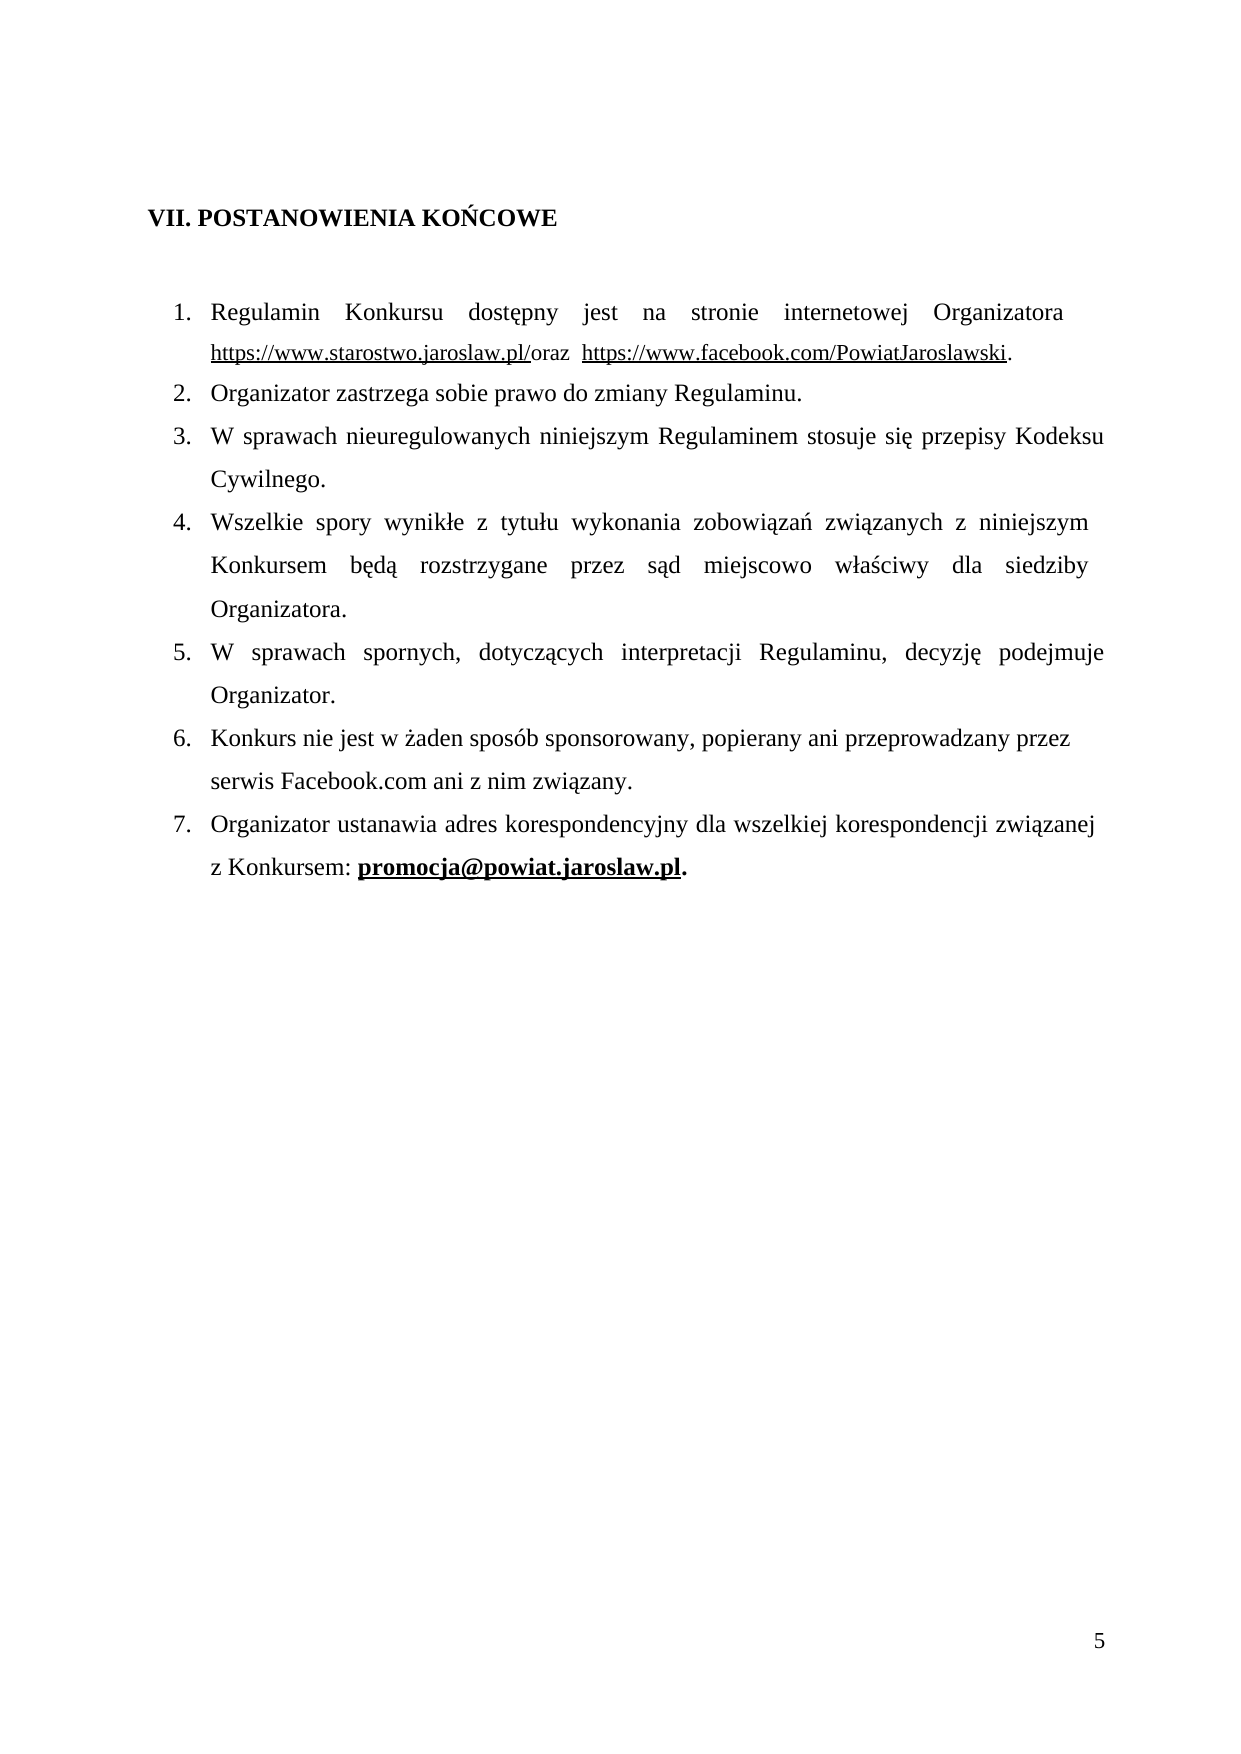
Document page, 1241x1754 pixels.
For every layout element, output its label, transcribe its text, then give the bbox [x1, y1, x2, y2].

list Konkurs nie jest w żaden sposób sponsorowany, popierany ani przeprowadzany przez serwis Facebook.com ani z nim związany. [173, 723, 1096, 795]
list W sprawach spornych, dotyczących interpretacji Regulaminu, decyzję podejmuje Organizator. [173, 637, 1105, 709]
list Organizator ustanawia adres korespondencyjny dla wszelkiej korespondencji związanej z Konkursem: promocja@powiat.jaroslaw.pl. [173, 809, 1096, 881]
list W sprawach nieuregulowanych niniejszym Regulaminem stosuje się przepisy Kodeksu Cywilnego. [173, 421, 1105, 493]
list Wszelkie spory wynikłe z tytułu wykonania zobowiązań związanych z niniejszym Konkursem będą rozstrzygane przez sąd miejscowo właściwy dla siedziby Organizatora. [173, 507, 1089, 622]
list Organizator zastrzega sobie prawo do zmiany Regulaminu. [173, 378, 1105, 407]
list Regulamin Konkursu dostępny jest na stronie internetowej Organizatora https://www.starostwo.jaroslaw.pl/oraz https://www.facebook.com/PowiatJaroslawski. [173, 297, 1064, 365]
subtitle VII. POSTANOWIENIA KOŃCOWE [147, 203, 1105, 232]
